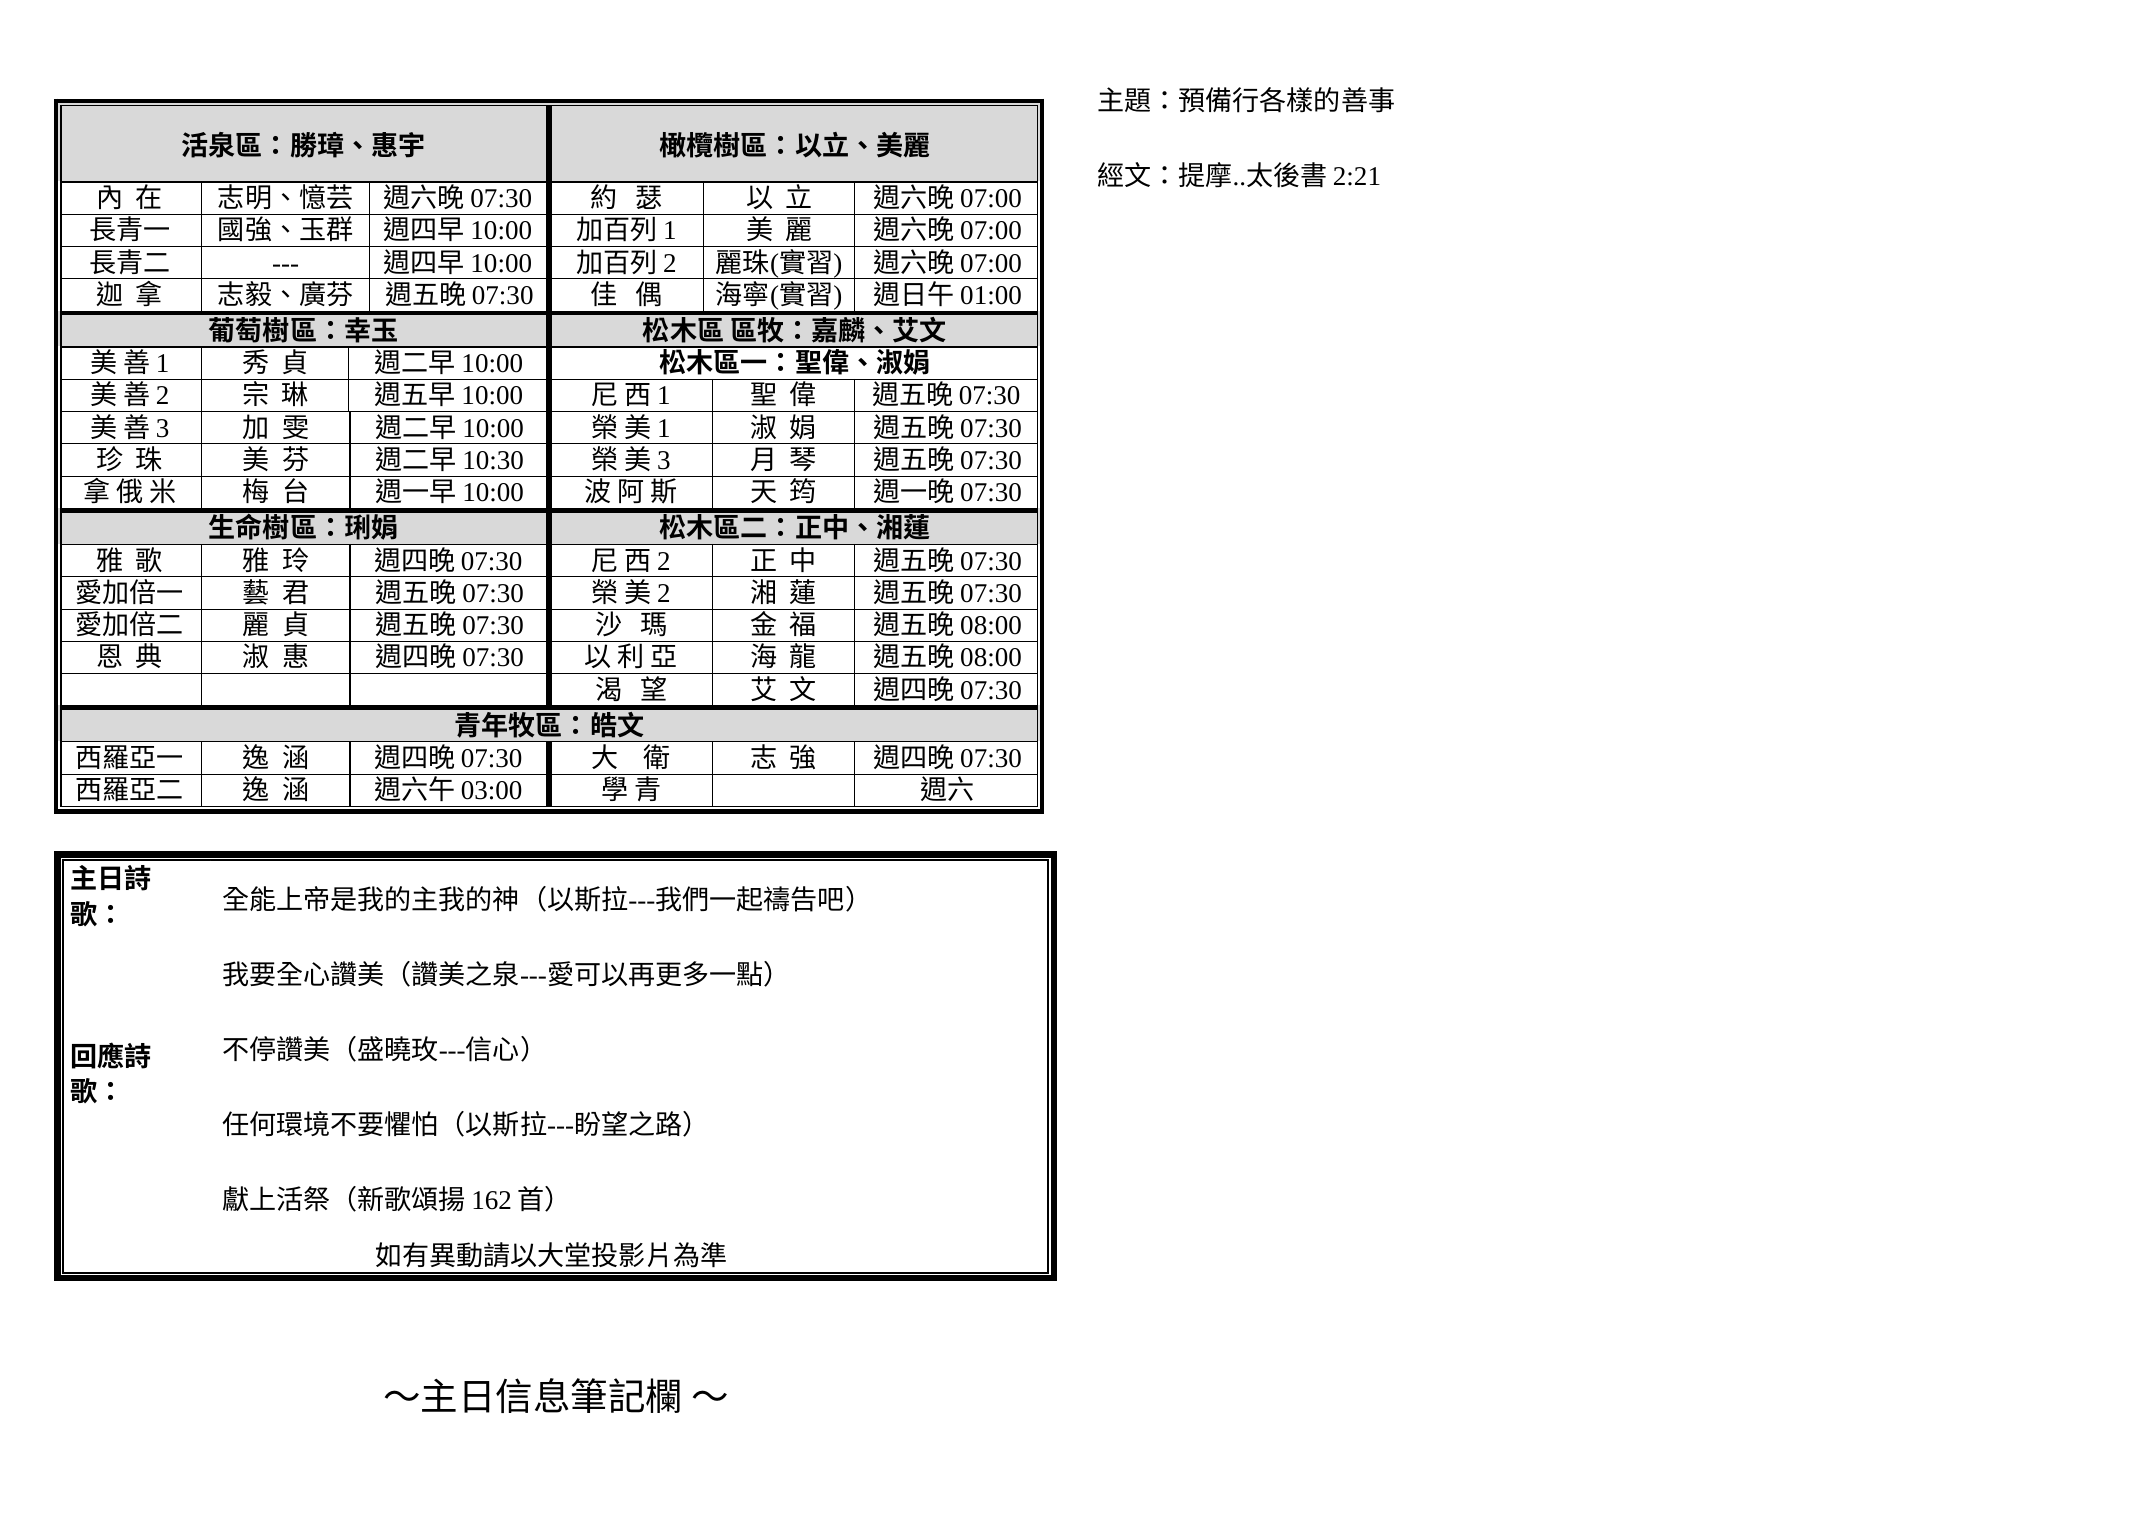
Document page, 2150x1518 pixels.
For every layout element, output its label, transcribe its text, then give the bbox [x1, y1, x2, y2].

table_cell 雅 玲 [202, 545, 349, 576]
table_cell 志毅、廣芬 [202, 279, 369, 311]
table_cell 長青二 [62, 247, 201, 278]
table_cell 逸 涵 [202, 742, 349, 773]
table_cell 週五晚07:30 [855, 577, 1037, 608]
table_cell [713, 775, 854, 806]
table_cell 約 瑟 [552, 183, 703, 214]
table_cell 週六午03:00 [351, 775, 546, 806]
table_cell 珍 珠 [62, 444, 201, 476]
table_cell 加百列1 [552, 215, 703, 246]
table_cell 國強、玉群 [202, 215, 369, 246]
table_cell 青年牧區：皓文 [62, 710, 1037, 741]
table_header 橄欖樹區：以立、美麗 [552, 106, 1037, 181]
table_cell 週四早10:00 [370, 215, 546, 246]
table_cell 以 利 亞 [552, 642, 712, 673]
table_cell 週二早10:30 [351, 444, 546, 476]
text 主題：預備行各樣的善事 [1097, 61, 2091, 136]
table_cell 渴 望 [552, 674, 712, 705]
table_cell 週五晚07:30 [855, 412, 1037, 443]
table_cell 金 福 [713, 610, 854, 641]
table_cell 西羅亞二 [62, 775, 201, 806]
table_cell 加 雯 [202, 412, 349, 443]
table_cell 週五晚07:30 [855, 380, 1037, 411]
table_cell 週五晚07:30 [855, 444, 1037, 476]
table_cell 迦 拿 [62, 279, 201, 311]
table_cell 週四晚07:30 [855, 742, 1037, 773]
table_cell 正 中 [713, 545, 854, 576]
table_cell 拿 俄 米 [62, 477, 201, 508]
table_cell 雅 歌 [62, 545, 201, 576]
table_cell 尼 西2 [552, 545, 712, 576]
table_cell 週五晚08:00 [855, 642, 1037, 673]
table_cell 麗 貞 [202, 610, 349, 641]
table_cell 天 筠 [713, 477, 854, 508]
table_cell 逸 涵 [202, 775, 349, 806]
table_cell 週二早10:00 [351, 412, 546, 443]
table_cell 海 龍 [713, 642, 854, 673]
table_cell 榮 美3 [552, 444, 712, 476]
table_cell 愛加倍二 [62, 610, 201, 641]
table_cell 週五晚07:30 [370, 279, 546, 311]
table_cell 加百列2 [552, 247, 703, 278]
table_cell 松木區二：正中、湘蓮 [552, 513, 1037, 544]
table_cell 月 琴 [713, 444, 854, 476]
table_cell 週一晚07:30 [855, 477, 1037, 508]
table_cell 美 善1 [62, 348, 201, 379]
table_cell [351, 674, 546, 705]
table_cell 週六晚07:00 [855, 215, 1037, 246]
table_cell 週四晚07:30 [351, 545, 546, 576]
table_cell --- [202, 247, 369, 278]
table_cell 愛加倍一 [62, 577, 201, 608]
table_cell 大 衛 [552, 742, 712, 773]
table_cell 海寧(實習) [704, 279, 854, 311]
table_cell 榮 美1 [552, 412, 712, 443]
table_cell 志 強 [713, 742, 854, 773]
table_cell 學 青 [552, 775, 712, 806]
table_cell 週四晚07:30 [351, 642, 546, 673]
table_cell 週五晚07:30 [855, 545, 1037, 576]
table_cell 週五晚07:30 [351, 610, 546, 641]
table_cell 週四早10:00 [370, 247, 546, 278]
table_cell 松木區一：聖偉、淑娟 [552, 348, 1037, 379]
table_cell 週四晚07:30 [855, 674, 1037, 705]
table_cell 梅 台 [202, 477, 349, 508]
table_cell 週五晚07:30 [351, 577, 546, 608]
table_cell 生命樹區：琍娟 [62, 513, 546, 544]
text 經文：提摩..太後書2:21 [1097, 136, 2091, 211]
table_header 主日詩歌： 回應詩歌： [64, 861, 210, 1236]
table_cell 美 麗 [704, 215, 854, 246]
table_cell 沙 瑪 [552, 610, 712, 641]
table_cell 週六晚07:00 [855, 183, 1037, 214]
table_cell 葡萄樹區：幸玉 [62, 315, 546, 346]
table_cell 週二早10:00 [349, 348, 546, 379]
table_cell 週六晚07:00 [855, 247, 1037, 278]
table_cell 美 善2 [62, 380, 201, 411]
table_cell 尼 西1 [552, 380, 712, 411]
table_cell 榮 美2 [552, 577, 712, 608]
table_cell 美 芬 [202, 444, 349, 476]
table_cell 長青一 [62, 215, 201, 246]
table_cell 波 阿 斯 [552, 477, 712, 508]
table_cell [62, 674, 201, 705]
table_cell 西羅亞一 [62, 742, 201, 773]
table_cell 麗珠(實習) [704, 247, 854, 278]
table_cell 週五晚08:00 [855, 610, 1037, 641]
text ～主日信息筆記欄 ～ [59, 1356, 1053, 1431]
table_cell 內 在 [62, 183, 201, 214]
table_cell [202, 674, 349, 705]
table_cell 恩 典 [62, 642, 201, 673]
table_cell 週六晚07:30 [370, 183, 546, 214]
table_cell 美 善3 [62, 412, 201, 443]
table_cell 淑 娟 [713, 412, 854, 443]
table_cell 淑 惠 [202, 642, 349, 673]
table_cell 湘 蓮 [713, 577, 854, 608]
table_cell 週一早10:00 [351, 477, 546, 508]
table_cell 如有異動請以大堂投影片為準 [64, 1237, 1047, 1272]
table_cell 藝 君 [202, 577, 349, 608]
table_cell 週五早10:00 [349, 380, 546, 411]
table_cell 志明、憶芸 [202, 183, 369, 214]
table_cell 宗 琳 [202, 380, 348, 411]
table_header 活泉區：勝璋、惠宇 [62, 106, 546, 181]
table_cell 佳 偶 [552, 279, 703, 311]
table_cell 週四晚07:30 [351, 742, 546, 773]
table_cell 松木區 區牧：嘉麟、艾文 [552, 315, 1037, 346]
table_cell 以 立 [704, 183, 854, 214]
table_cell 週六 [855, 775, 1037, 806]
table_cell 週日午01:00 [855, 279, 1037, 311]
table_cell 秀 貞 [202, 348, 348, 379]
table_header 全能上帝是我的主我的神（以斯拉---我們一起禱告吧） 我要全心讚美（讚美之泉---愛可以再更多一點） 不停讚美（盛曉玫---信心） 任何環境不要懼怕（以斯拉---盼望之路） 獻上活祭（新歌頌揚162首） [211, 861, 1047, 1236]
table_cell 艾 文 [713, 674, 854, 705]
table_cell 聖 偉 [713, 380, 854, 411]
